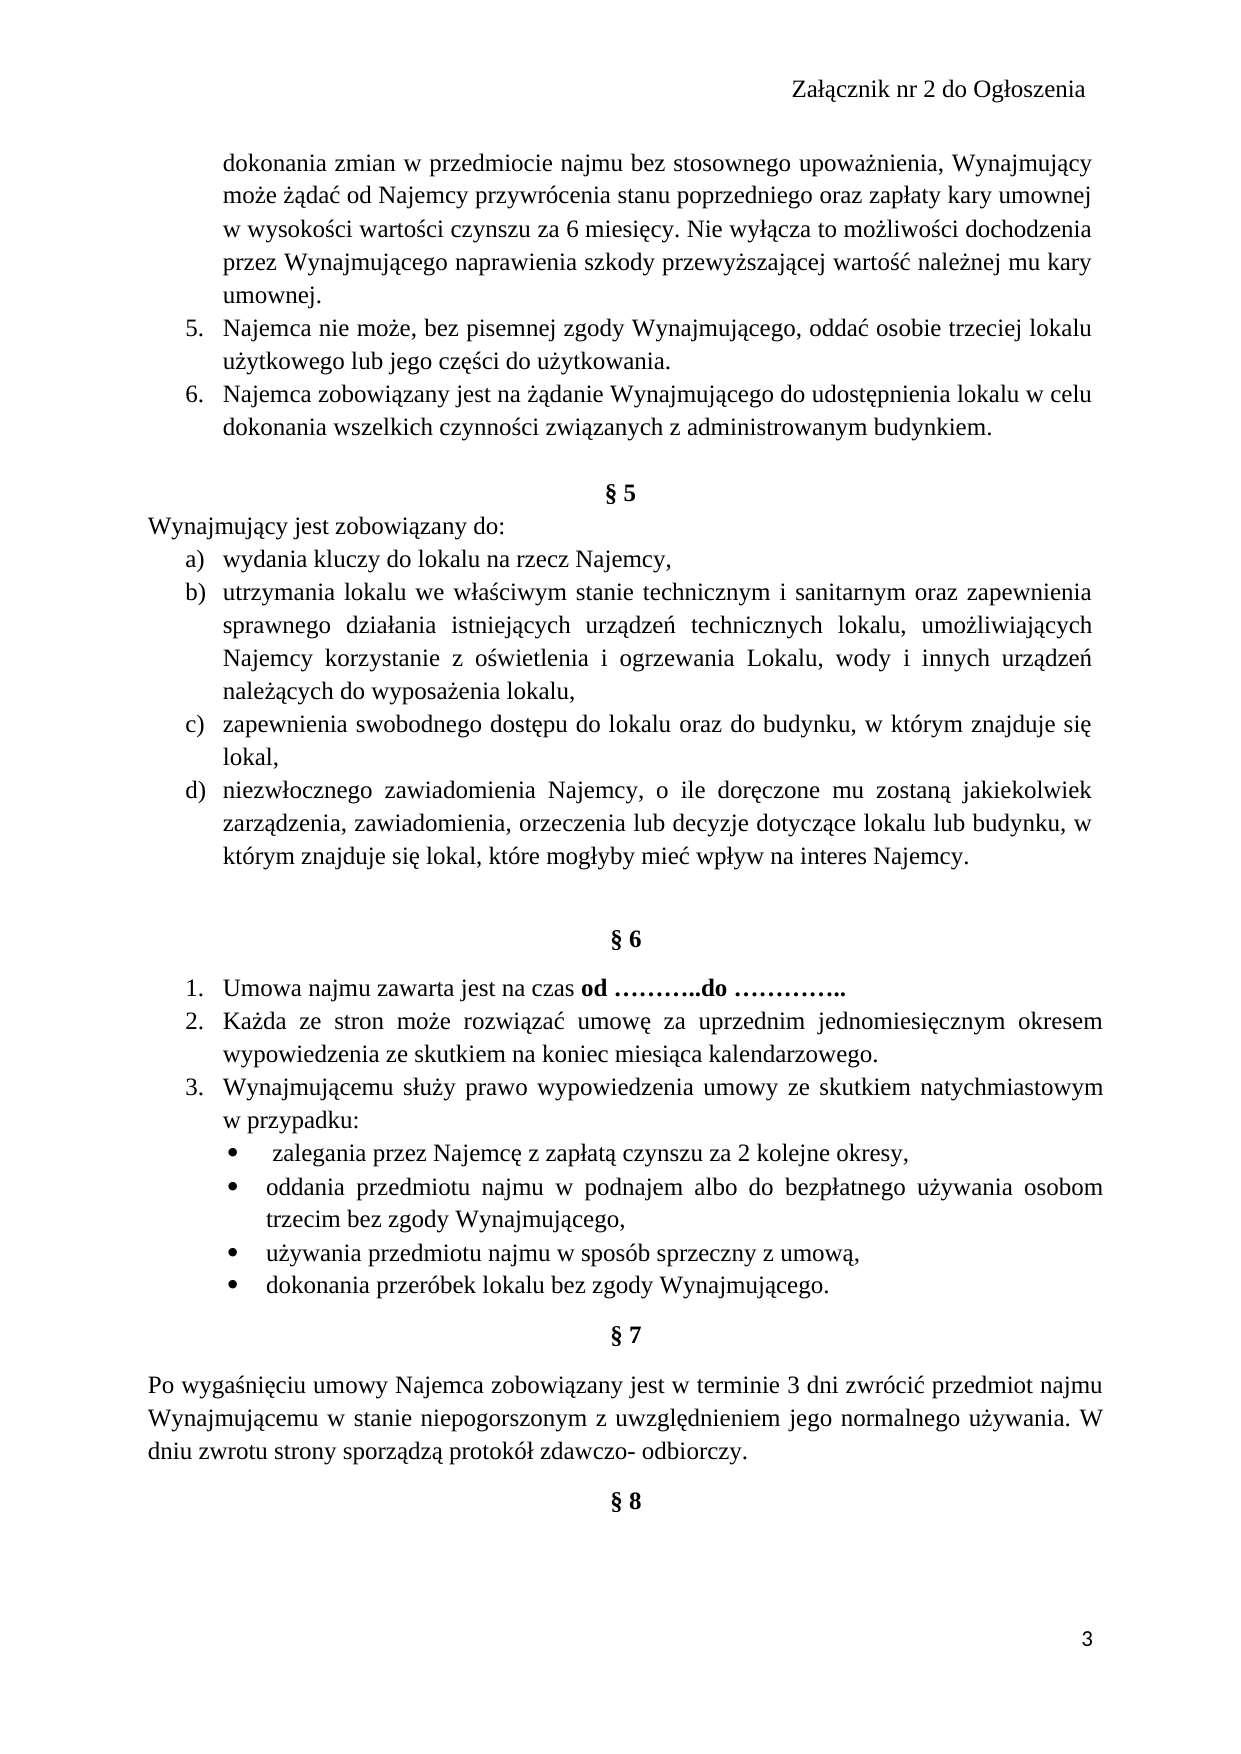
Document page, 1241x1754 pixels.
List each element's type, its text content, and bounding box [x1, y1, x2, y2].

list zalegania przez Najemcę z zapłatą czynszu za 2 kolejne okresy, [228, 1138, 1104, 1167]
text § 7 [148, 1320, 1104, 1349]
list Umowa najmu zawarta jest na czas od ………..do ………….. [185, 973, 1104, 1002]
list oddania przedmiotu najmu w podnajem albo do bezpłatnego używania osobom trzecim bez zgody Wynajmującego, [228, 1172, 1104, 1233]
text Po wygaśnięciu umowy Najemca zobowiązany jest w terminie 3 dni zwrócić przedmiot najmu Wynajmującemu w stanie niepogorszonym z uwzględnieniem jego normalnego używania. W dniu zwrotu strony sporządzą protokół zdawczo- odbiorczy. [148, 1370, 1104, 1465]
list wydania kluczy do lokalu na rzecz Najemcy, [185, 544, 1093, 573]
list zapewnienia swobodnego dostępu do lokalu oraz do budynku, w którym znajduje się lokal, [185, 709, 1093, 771]
text § 8 [148, 1486, 1104, 1514]
list niezwłocznego zawiadomienia Najemcy, o ile doręczone mu zostaną jakiekolwiek zarządzenia, zawiadomienia, orzeczenia lub decyzje dotyczące lokalu lub budynku, w którym znajduje się lokal, które mogłyby mieć wpływ na interes Najemcy. [185, 775, 1093, 870]
list Wynajmującemu służy prawo wypowiedzenia umowy ze skutkiem natychmiastowym w przypadku: [185, 1072, 1104, 1134]
list utrzymania lokalu we właściwym stanie technicznym i sanitarnym oraz zapewnienia sprawnego działania istniejących urządzeń technicznych lokalu, umożliwiających Najemcy korzystanie z oświetlenia i ogrzewania Lokalu, wody i innych urządzeń należących do wyposażenia lokalu, [185, 577, 1093, 705]
text Wynajmujący jest zobowiązany do: [148, 511, 1093, 539]
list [185, 148, 1093, 308]
list używania przedmiotu najmu w sposób sprzeczny z umową, [228, 1238, 1104, 1266]
text § 6 [148, 924, 1104, 952]
list dokonania przeróbek lokalu bez zgody Wynajmującego. [228, 1271, 1104, 1299]
text § 5 [148, 478, 1093, 507]
list Każda ze stron może rozwiązać umowę za uprzednim jednomiesięcznym okresem wypowiedzenia ze skutkiem na koniec miesiąca kalendarzowego. [185, 1006, 1104, 1068]
list Najemca zobowiązany jest na żądanie Wynajmującego do udostępnienia lokalu w celu dokonania wszelkich czynności związanych z administrowanym budynkiem. [185, 379, 1093, 441]
list Najemca nie może, bez pisemnej zgody Wynajmującego, oddać osobie trzeciej lokalu użytkowego lub jego części do użytkowania. [185, 313, 1093, 374]
